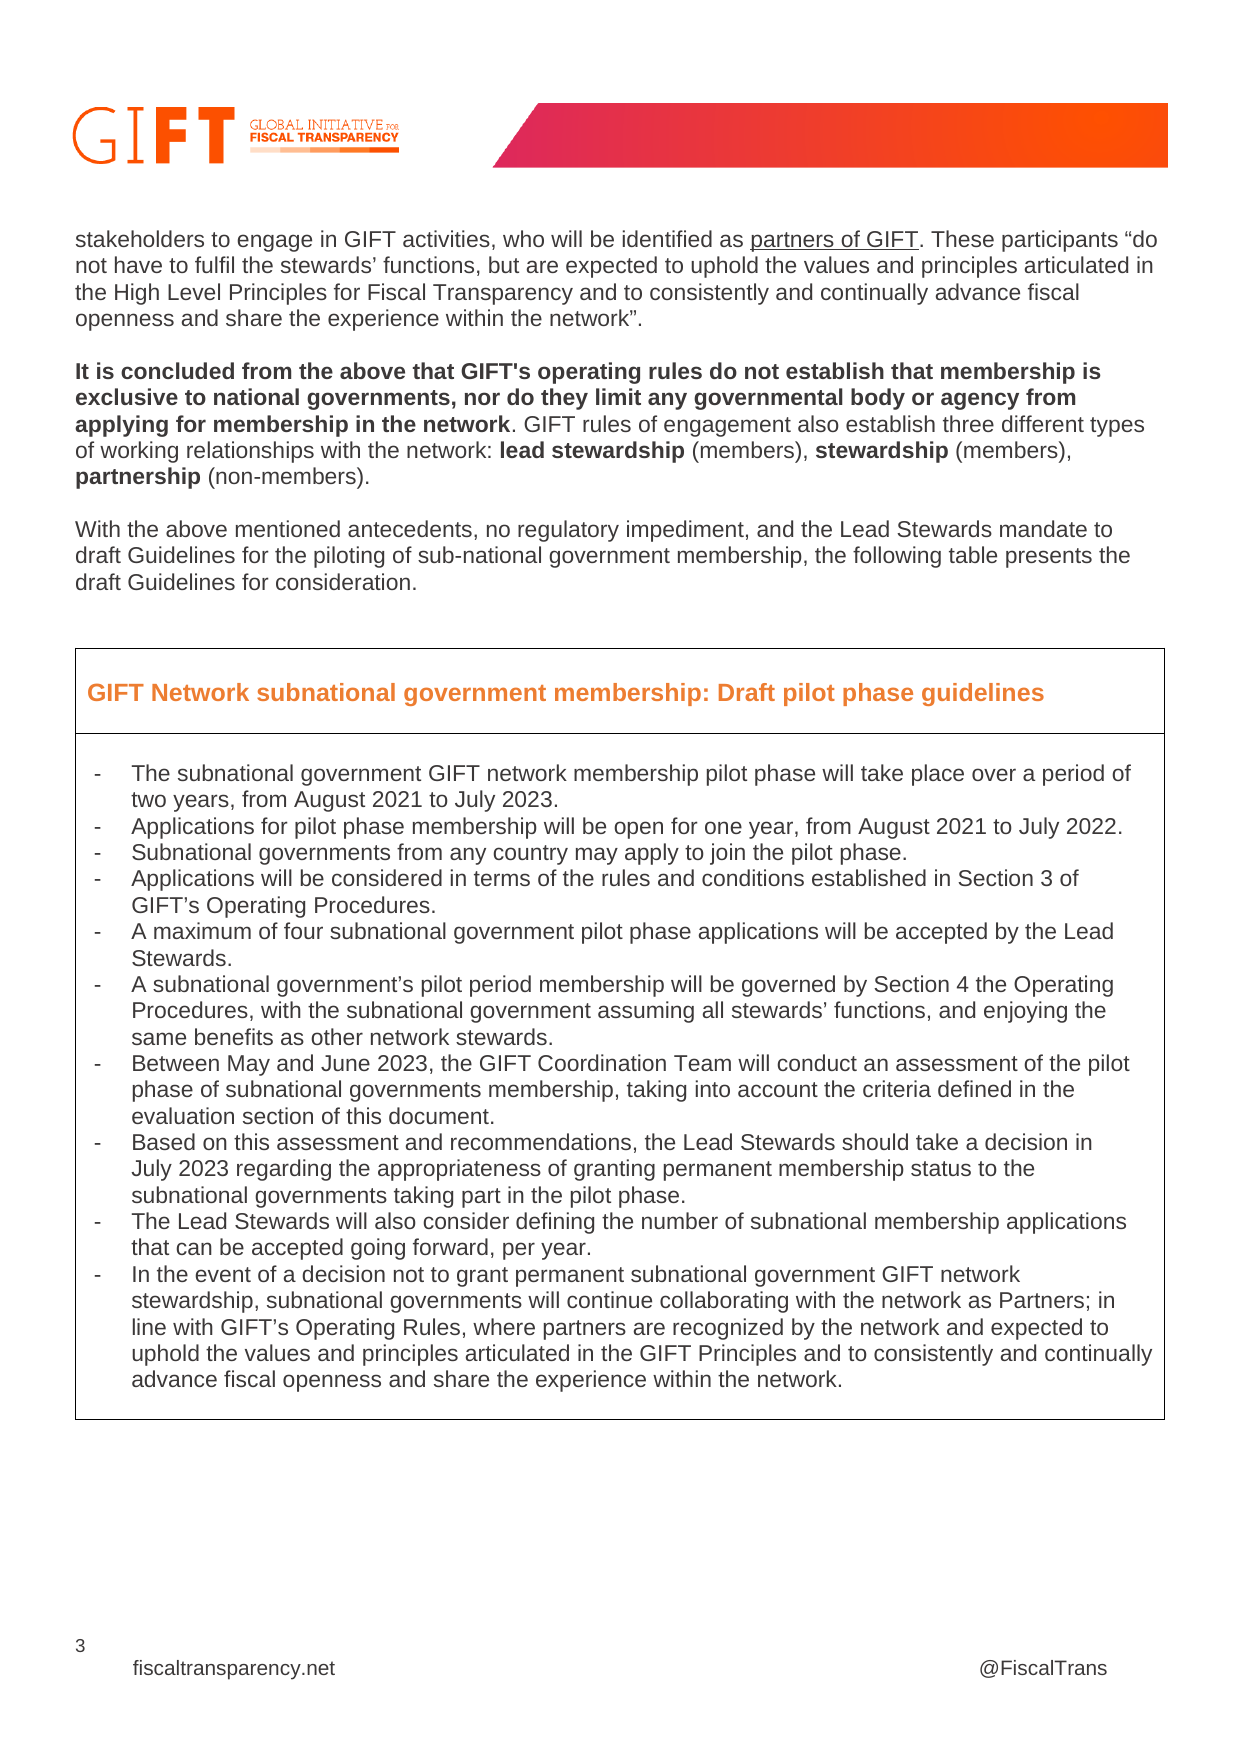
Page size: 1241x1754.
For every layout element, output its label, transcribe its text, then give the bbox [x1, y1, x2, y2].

picture [72, 107, 400, 164]
picture [492, 102, 1169, 168]
table_cell The subnational government GIFT network membership pilot phase will take place over a period of two years, from August 2021 to July 2023. Applications for pilot phase membership will be open for one year, from August 2021 to July 2022. Subnational governments from any country may apply to join the pilot phase. Applications will be considered in terms of the rules and conditions established in Section 3 of GIFT’s Operating Procedures. A maximum of four subnational government pilot phase applications will be accepted by the Lead Stewards. A subnational government’s pilot period membership will be governed by Section 4 the Operating Procedures, with the subnational government assuming all stewards’ functions, and enjoying the same benefits as other network stewards. Between May and June 2023, the GIFT Coordination Team will conduct an assessment of the pilot phase of subnational governments membership, taking into account the criteria defined in the evaluation section of this document. Based on this assessment and recommendations, the Lead Stewards should take a decision in July 2023 regarding the appropriateness of granting permanent membership status to the subnational governments taking part in the pilot phase. The Lead Stewards will also consider defining the number of subnational membership applications that can be accepted going forward, per year. In the event of a decision not to grant permanent subnational government GIFT network stewardship, subnational governments will continue collaborating with the network as Partners; in line with GIFT’s Operating Rules, where partners are recognized by the network and expected to uphold the values and principles articulated in the GIFT Principles and to consistently and continually advance fiscal openness and share the experience within the network. [76, 734, 1164, 1419]
text It is concluded from the above that GIFT's operating rules do not establish that membership is exclusive to national governments, nor do they limit any governmental body or agency from applying for membership in the network. GIFT rules of engagement also establish three different types of working relationships with the network: lead stewardship (members), stewardship (members), partnership (non-members). [75, 358, 1165, 489]
text With the above mentioned antecedents, no regulatory impediment, and the Lead Stewards mandate to draft Guidelines for the piloting of sub-national government membership, the following table presents the draft Guidelines for consideration. [75, 516, 1165, 595]
table_header GIFT Network subnational government membership: Draft pilot phase guidelines [76, 649, 1164, 733]
